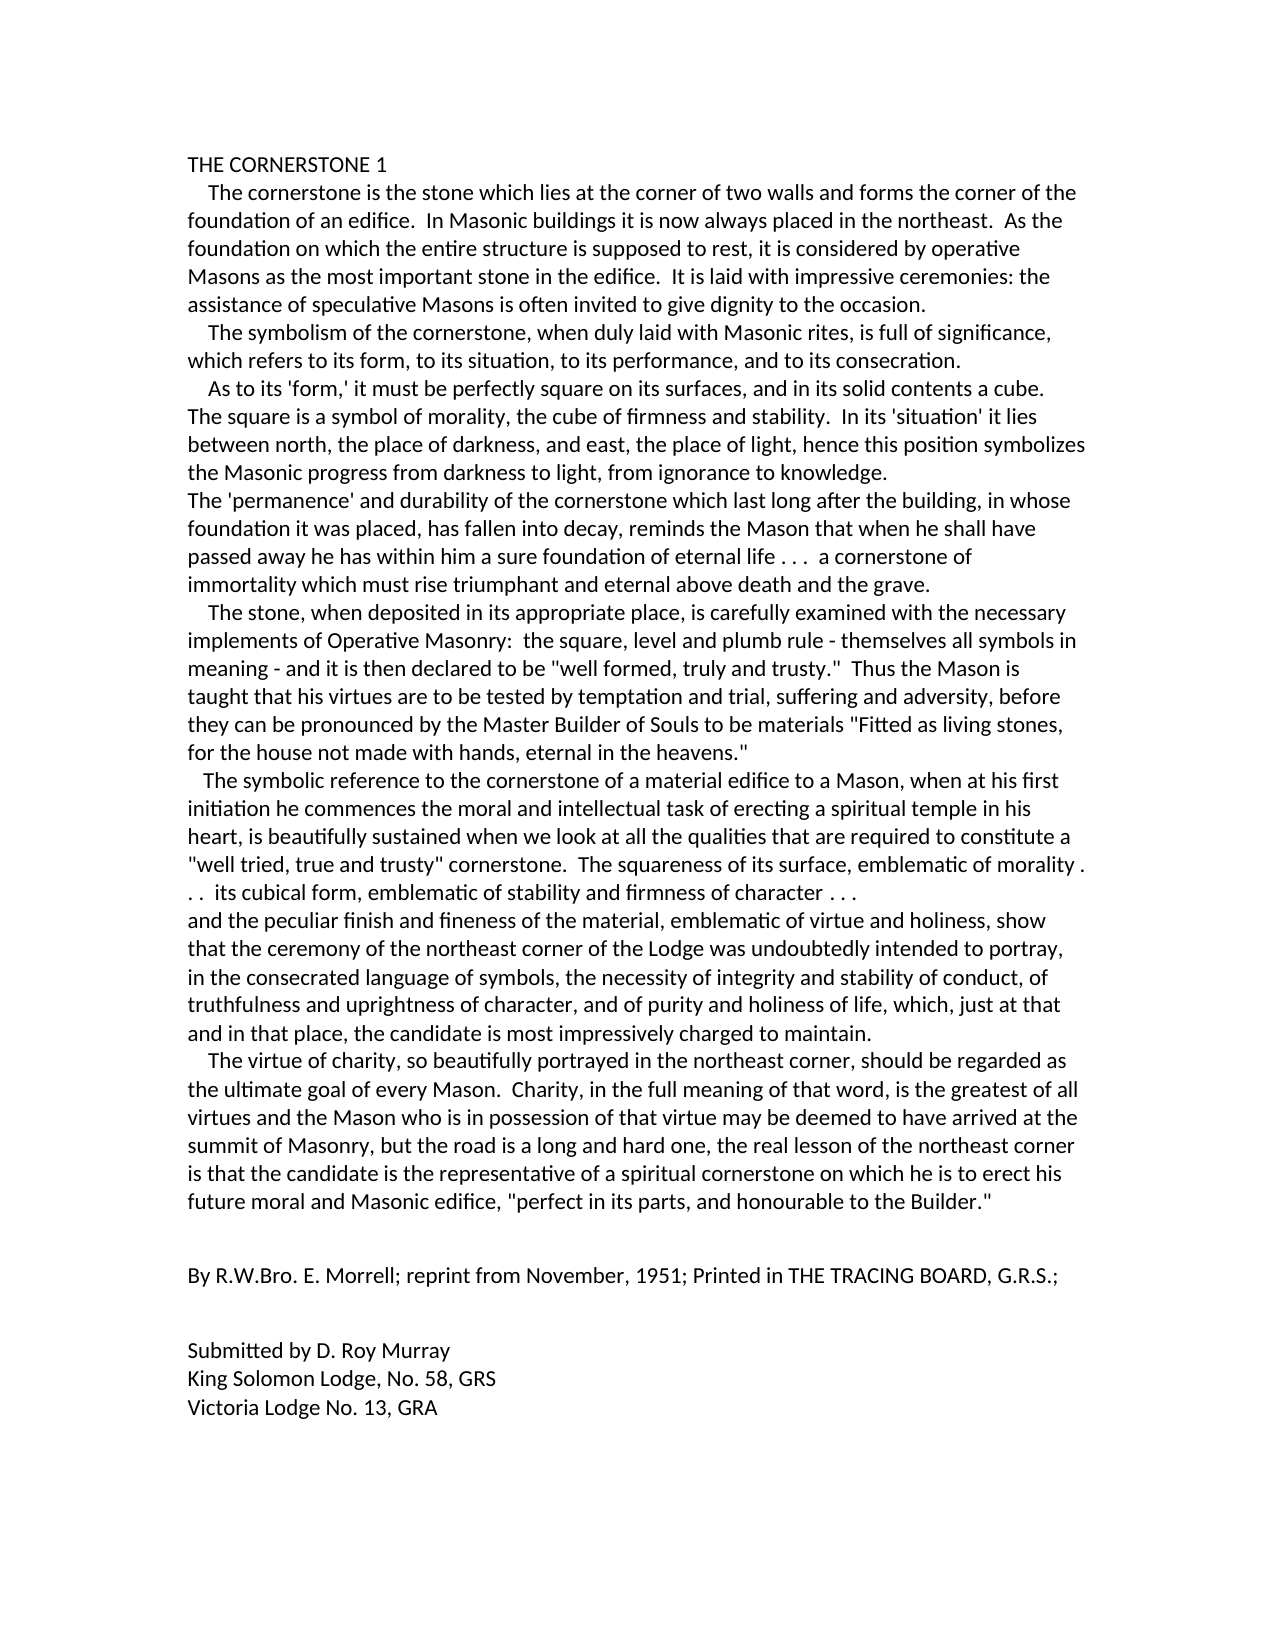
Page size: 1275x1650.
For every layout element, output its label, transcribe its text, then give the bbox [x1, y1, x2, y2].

text Victoria Lodge No. 13, GRA [187, 1393, 1087, 1421]
text The stone, when deposited in its appropriate place, is carefully examined with the necessary implements of Operative Masonry: the square, level and plumb rule - themselves all symbols in meaning - and it is then declared to be "well formed, truly and trusty." Thus the Mason is taught that his virtues are to be tested by temptation and trial, suffering and adversity, before they can be pronounced by the Master Builder of Souls to be materials "Fitted as living stones, for the house not made with hands, eternal in the heavens." [187, 598, 1087, 766]
text The symbolic reference to the cornerstone of a material edifice to a Mason, when at his first initiation he commences the moral and intellectual task of erecting a spiritual temple in his heart, is beautifully sustained when we look at all the qualities that are required to constitute a "well tried, true and trusty" cornerstone. The squareness of its surface, emblematic of morality . . . its cubical form, emblematic of stability and firmness of character . . . [187, 766, 1087, 907]
text The 'permanence' and durability of the cornerstone which last long after the building, in whose foundation it was placed, has fallen into decay, reminds the Mason that when he shall have passed away he has within him a sure foundation of eternal life . . . a cornerstone of immortality which must rise triumphant and eternal above death and the grave. [187, 486, 1087, 598]
text THE CORNERSTONE 1 [187, 150, 1087, 178]
text The virtue of charity, so beautifully portrayed in the northeast corner, should be regarded as the ultimate goal of every Mason. Charity, in the full meaning of that word, is the greatest of all virtues and the Mason who is in possession of that virtue may be deemed to have arrived at the summit of Masonry, but the road is a long and hard one, the real lesson of the northeast corner is that the candidate is the representative of a spiritual cornerstone on which he is to erect his future moral and Masonic edifice, "perfect in its parts, and honourable to the Builder." [187, 1047, 1087, 1215]
text The cornerstone is the stone which lies at the corner of two walls and forms the corner of the foundation of an edifice. In Masonic buildings it is now always placed in the northeast. As the foundation on which the entire structure is supposed to rest, it is considered by operative Masons as the most important stone in the edifice. It is laid with impressive ceremonies: the assistance of speculative Masons is often invited to give dignity to the occasion. [187, 178, 1087, 318]
text King Solomon Lodge, No. 58, GRS [187, 1364, 1087, 1393]
text By R.W.Bro. E. Morrell; reprint from November, 1951; Printed in THE TRACING BOARD, G.R.S.; [187, 1262, 1087, 1290]
text The symbolism of the cornerstone, when duly laid with Masonic rites, is full of significance, which refers to its form, to its situation, to its performance, and to its consecration. [187, 318, 1087, 374]
text and the peculiar finish and fineness of the material, emblematic of virtue and holiness, show that the ceremony of the northeast corner of the Lodge was undoubtedly intended to portray, in the consecrated language of symbols, the necessity of integrity and stability of conduct, of truthfulness and uprightness of character, and of purity and holiness of life, which, just at that and in that place, the candidate is most impressively charged to maintain. [187, 907, 1087, 1047]
text As to its 'form,' it must be perfectly square on its surfaces, and in its solid contents a cube. The square is a symbol of morality, the cube of firmness and stability. In its 'situation' it lies between north, the place of darkness, and east, the place of light, hence this position symbolizes the Masonic progress from darkness to light, from ignorance to knowledge. [187, 374, 1087, 486]
text Submitted by D. Roy Murray [187, 1337, 1087, 1364]
